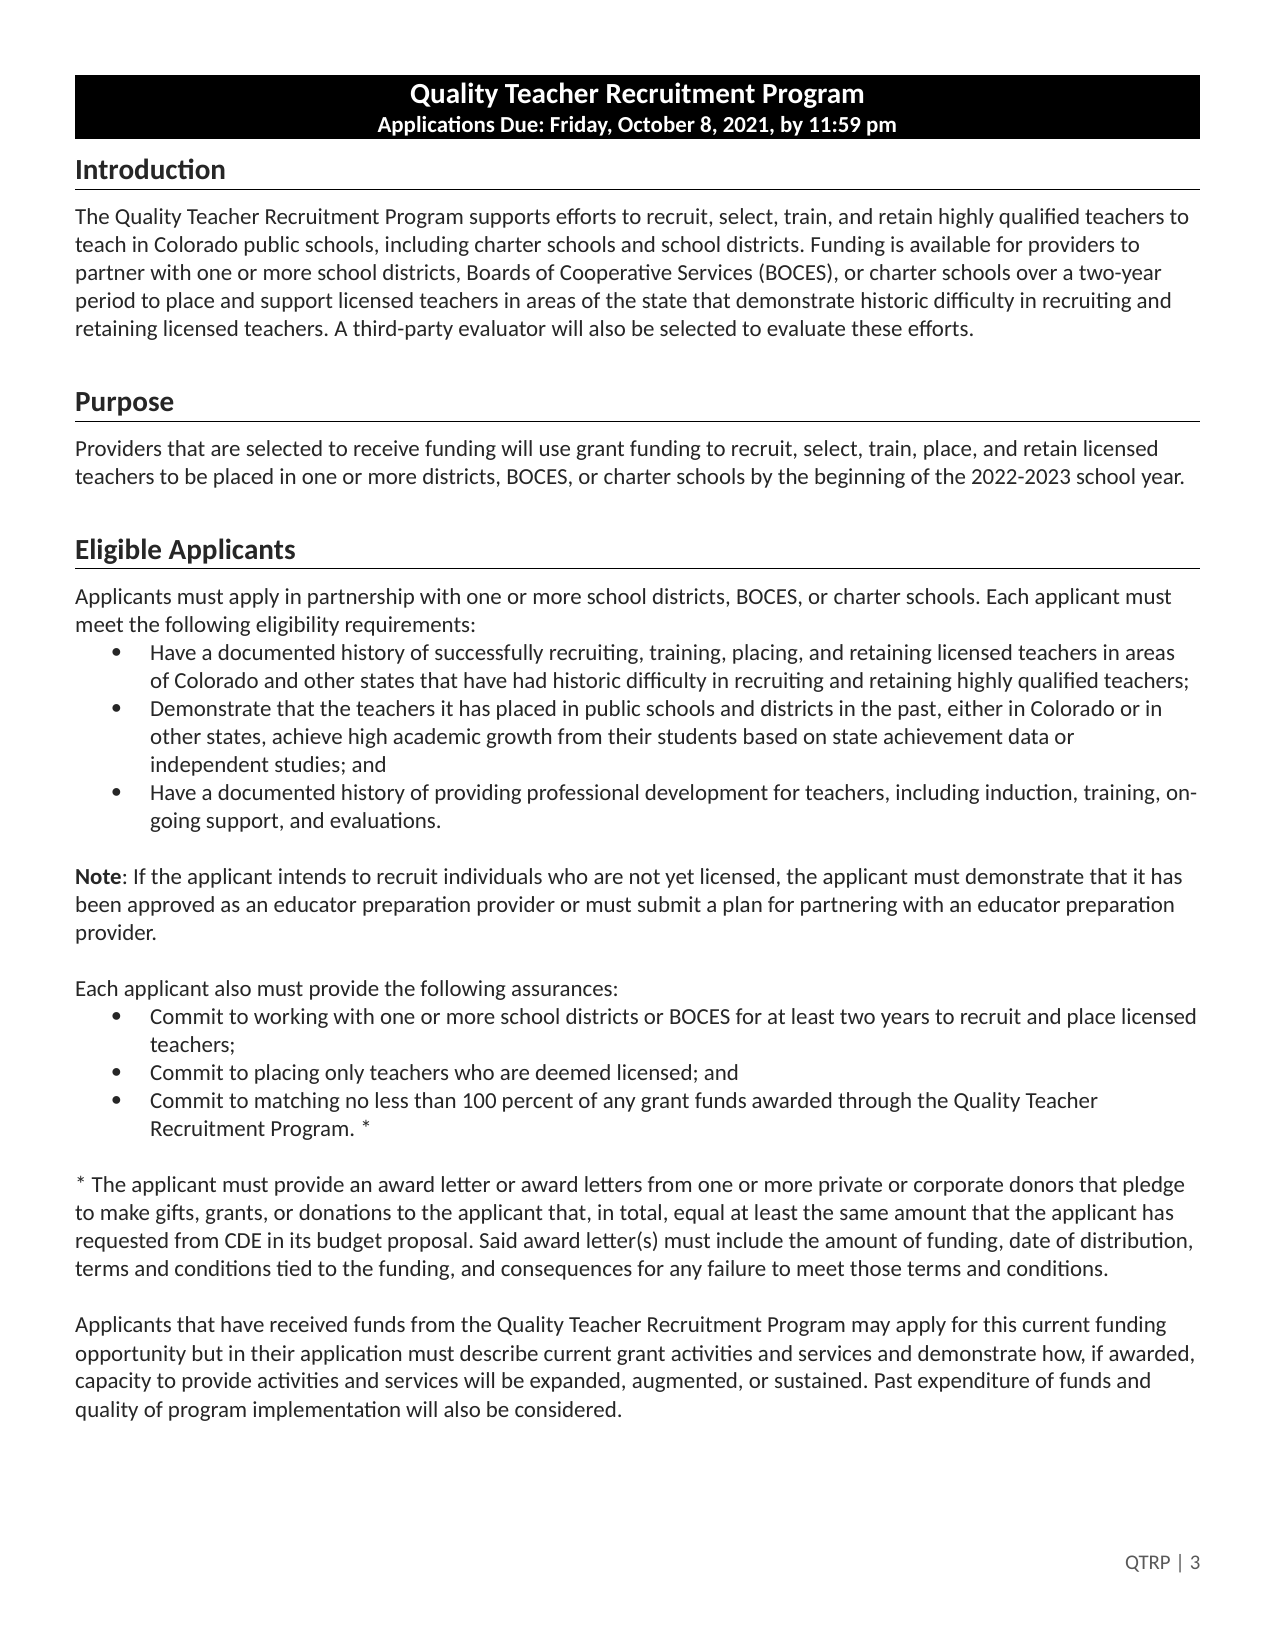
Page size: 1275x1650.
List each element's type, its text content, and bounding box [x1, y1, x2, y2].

text Applicants that have received funds from the Quality Teacher Recruitment Program may apply for this current funding opportunity but in their application must describe current grant activities and services and demonstrate how, if awarded, capacity to provide activities and services will be expanded, augmented, or sustained. Past expenditure of funds and quality of program implementation will also be considered. [75, 1311, 1200, 1423]
list Demonstrate that the teachers it has placed in public schools and districts in the past, either in Colorado or in other states, achieve high academic growth from their students based on state achievement data or independent studies; and [112, 694, 1200, 778]
subtitle Eligible Applicants [75, 531, 1200, 568]
list Commit to working with one or more school districts or BOCES for at least two years to recruit and place licensed teachers; [112, 1002, 1200, 1058]
text * The applicant must provide an award letter or award letters from one or more private or corporate donors that pledge to make gifts, grants, or donations to the applicant that, in total, equal at least the same amount that the applicant has requested from CDE in its budget proposal. Said award letter(s) must include the amount of funding, date of distribution, terms and conditions tied to the funding, and consequences for any failure to meet those terms and conditions. [75, 1171, 1200, 1283]
list Commit to matching no less than 100 percent of any grant funds awarded through the Quality Teacher Recruitment Program. * [112, 1086, 1200, 1142]
text Applicants must apply in partnership with one or more school districts, BOCES, or charter schools. Each applicant must meet the following eligibility requirements: [75, 582, 1200, 638]
text Providers that are selected to receive funding will use grant funding to recruit, select, train, place, and retain licensed teachers to be placed in one or more districts, BOCES, or charter schools by the beginning of the 2022-2023 school year. [75, 434, 1200, 490]
list Commit to placing only teachers who are deemed licensed; and [112, 1058, 1200, 1086]
text Each applicant also must provide the following assurances: [75, 974, 1200, 1002]
subtitle Purpose [75, 383, 1200, 421]
text Note: If the applicant intends to recruit individuals who are not yet licensed, the applicant must demonstrate that it has been approved as an educator preparation provider or must submit a plan for partnering with an educator preparation provider. [75, 862, 1200, 946]
text Applications Due: Friday, October 8, 2021, by 11:59 pm [75, 111, 1200, 139]
subtitle Quality Teacher Recruitment Program [75, 75, 1200, 111]
subtitle Introduction [75, 151, 1200, 189]
text The Quality Teacher Recruitment Program supports efforts to recruit, select, train, and retain highly qualified teachers to teach in Colorado public schools, including charter schools and school districts. Funding is available for providers to partner with one or more school districts, Boards of Cooperative Services (BOCES), or charter schools over a two-year period to place and support licensed teachers in areas of the state that demonstrate historic difficulty in recruiting and retaining licensed teachers. A third-party evaluator will also be selected to evaluate these efforts. [75, 202, 1200, 342]
list Have a documented history of providing professional development for teachers, including induction, training, on-going support, and evaluations. [112, 778, 1200, 834]
list Have a documented history of successfully recruiting, training, placing, and retaining licensed teachers in areas of Colorado and other states that have had historic difficulty in recruiting and retaining highly qualified teachers; [112, 638, 1200, 694]
